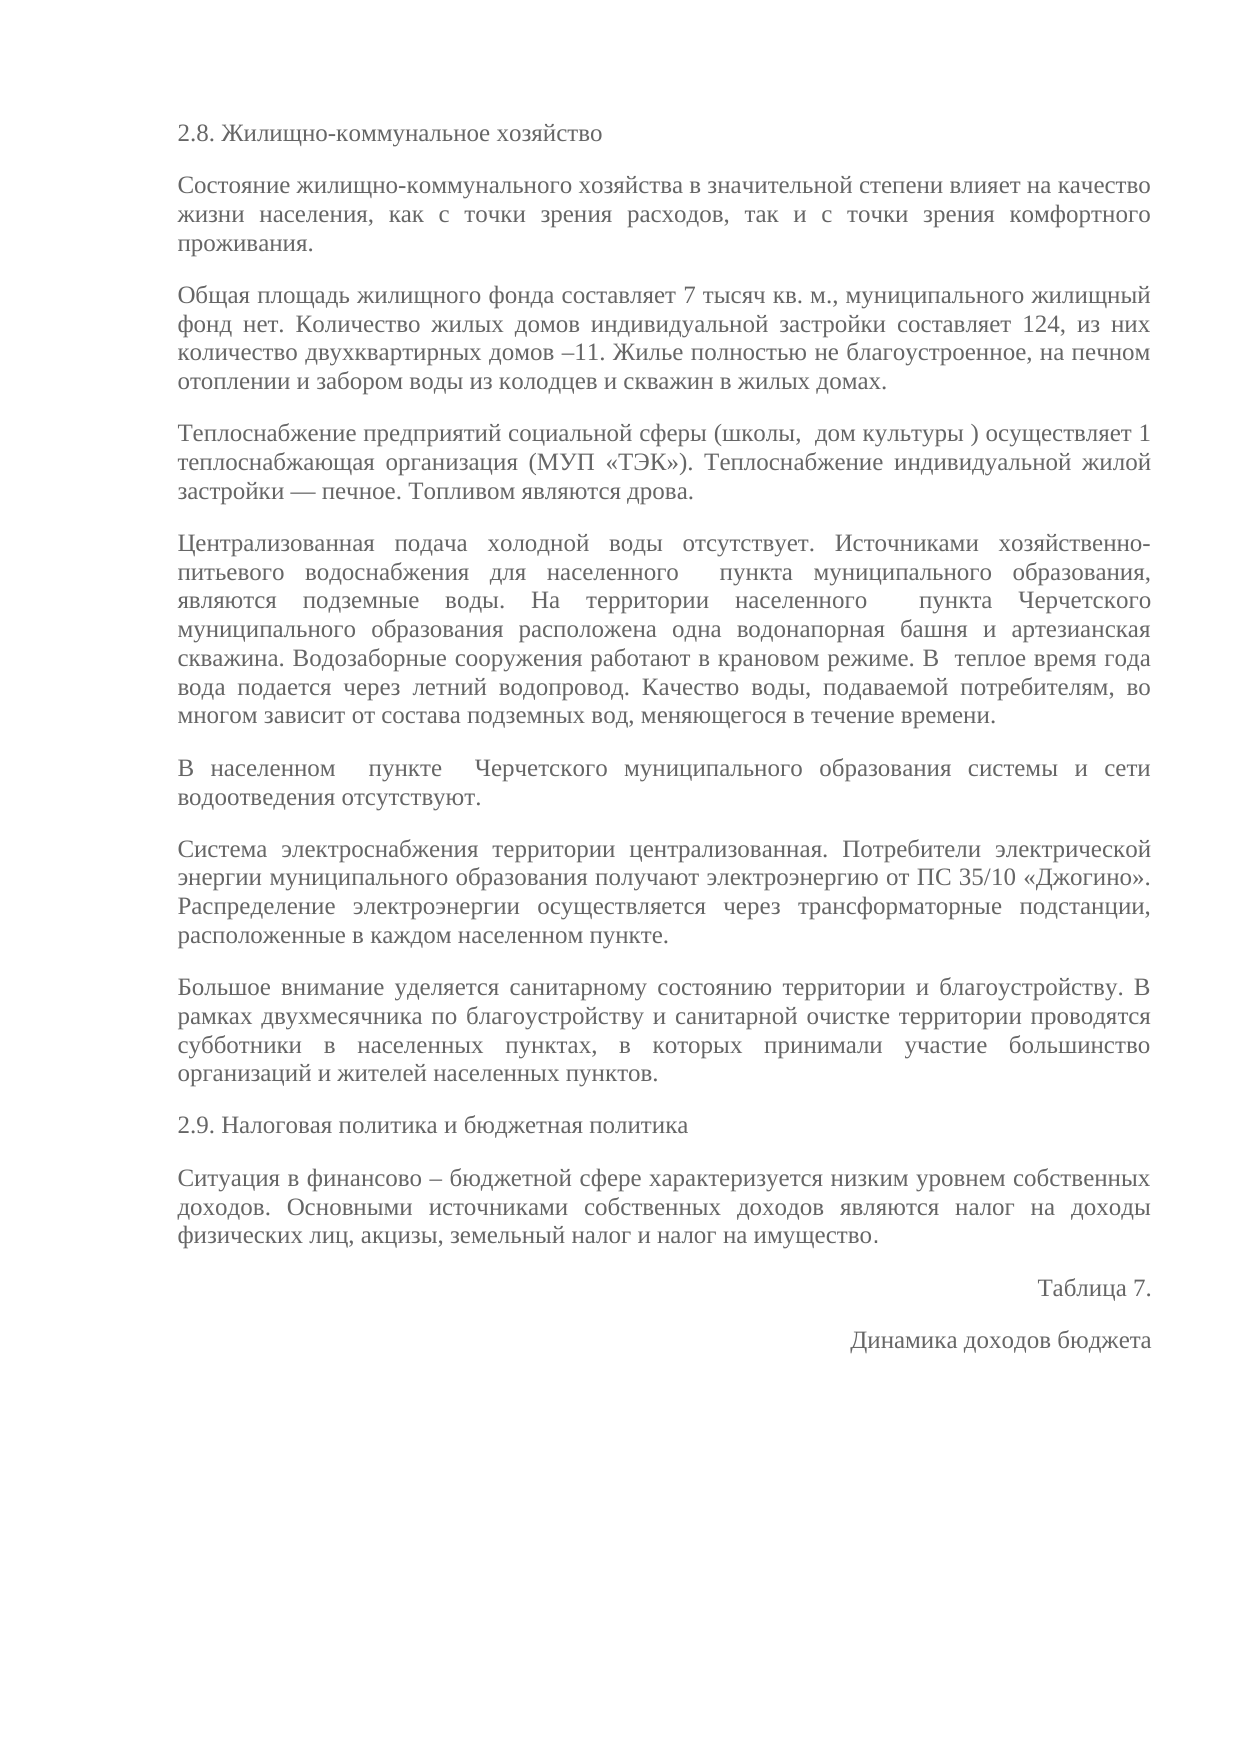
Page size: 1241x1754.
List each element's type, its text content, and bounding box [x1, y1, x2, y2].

text 2.9. Налоговая политика и бюджетная политика [177, 1111, 1152, 1139]
text Таблица 7. [177, 1273, 1152, 1301]
text Теплоснабжение предприятий социальной сферы (школы, дом культуры ) осуществляет 1 теплоснабжающая организация (МУП «ТЭК»). Теплоснабжение индивидуальной жилой застройки — печное. Топливом являются дрова. [177, 418, 1152, 505]
text 2.8. Жилищно-коммунальное хозяйство [177, 118, 1152, 147]
text Система электроснабжения территории централизованная. Потребители электрической энергии муниципального образования получают электроэнергию от ПС 35/10 «Джогино». Распределение электроэнергии осуществляется через трансформаторные подстанции, расположенные в каждом населенном пункте. [177, 834, 1152, 949]
text Ситуация в финансово – бюджетной сфере характеризуется низким уровнем собственных доходов. Основными источниками собственных доходов являются налог на доходы физических лиц, акцизы, земельный налог и налог на имущество. [177, 1163, 1152, 1249]
text Состояние жилищно-коммунального хозяйства в значительной степени влияет на качество жизни населения, как с точки зрения расходов, так и с точки зрения комфортного проживания. [177, 170, 1152, 257]
text Большое внимание уделяется санитарному состоянию территории и благоустройству. В рамках двухмесячника по благоустройству и санитарной очистке территории проводятся субботники в населенных пунктах, в которых принимали участие большинство организаций и жителей населенных пунктов. [177, 972, 1152, 1087]
text Общая площадь жилищного фонда составляет 7 тысяч кв. м., муниципального жилищный фонд нет. Количество жилых домов индивидуальной застройки составляет 124, из них количество двухквартирных домов –11. Жилье полностью не благоустроенное, на печном отоплении и забором воды из колодцев и скважин в жилых домах. [177, 280, 1152, 395]
text Динамика доходов бюджета [177, 1325, 1152, 1353]
text В населенном пункте Черчетского муниципального образования системы и сети водоотведения отсутствуют. [177, 753, 1152, 810]
text Централизованная подача холодной воды отсутствует. Источниками хозяйственно-питьевого водоснабжения для населенного пункта муниципального образования, являются подземные воды. На территории населенного пункта Черчетского муниципального образования расположена одна водонапорная башня и артезианская скважина. Водозаборные сооружения работают в крановом режиме. В теплое время года вода подается через летний водопровод. Качество воды, подаваемой потребителям, во многом зависит от состава подземных вод, меняющегося в течение времени. [177, 528, 1152, 729]
